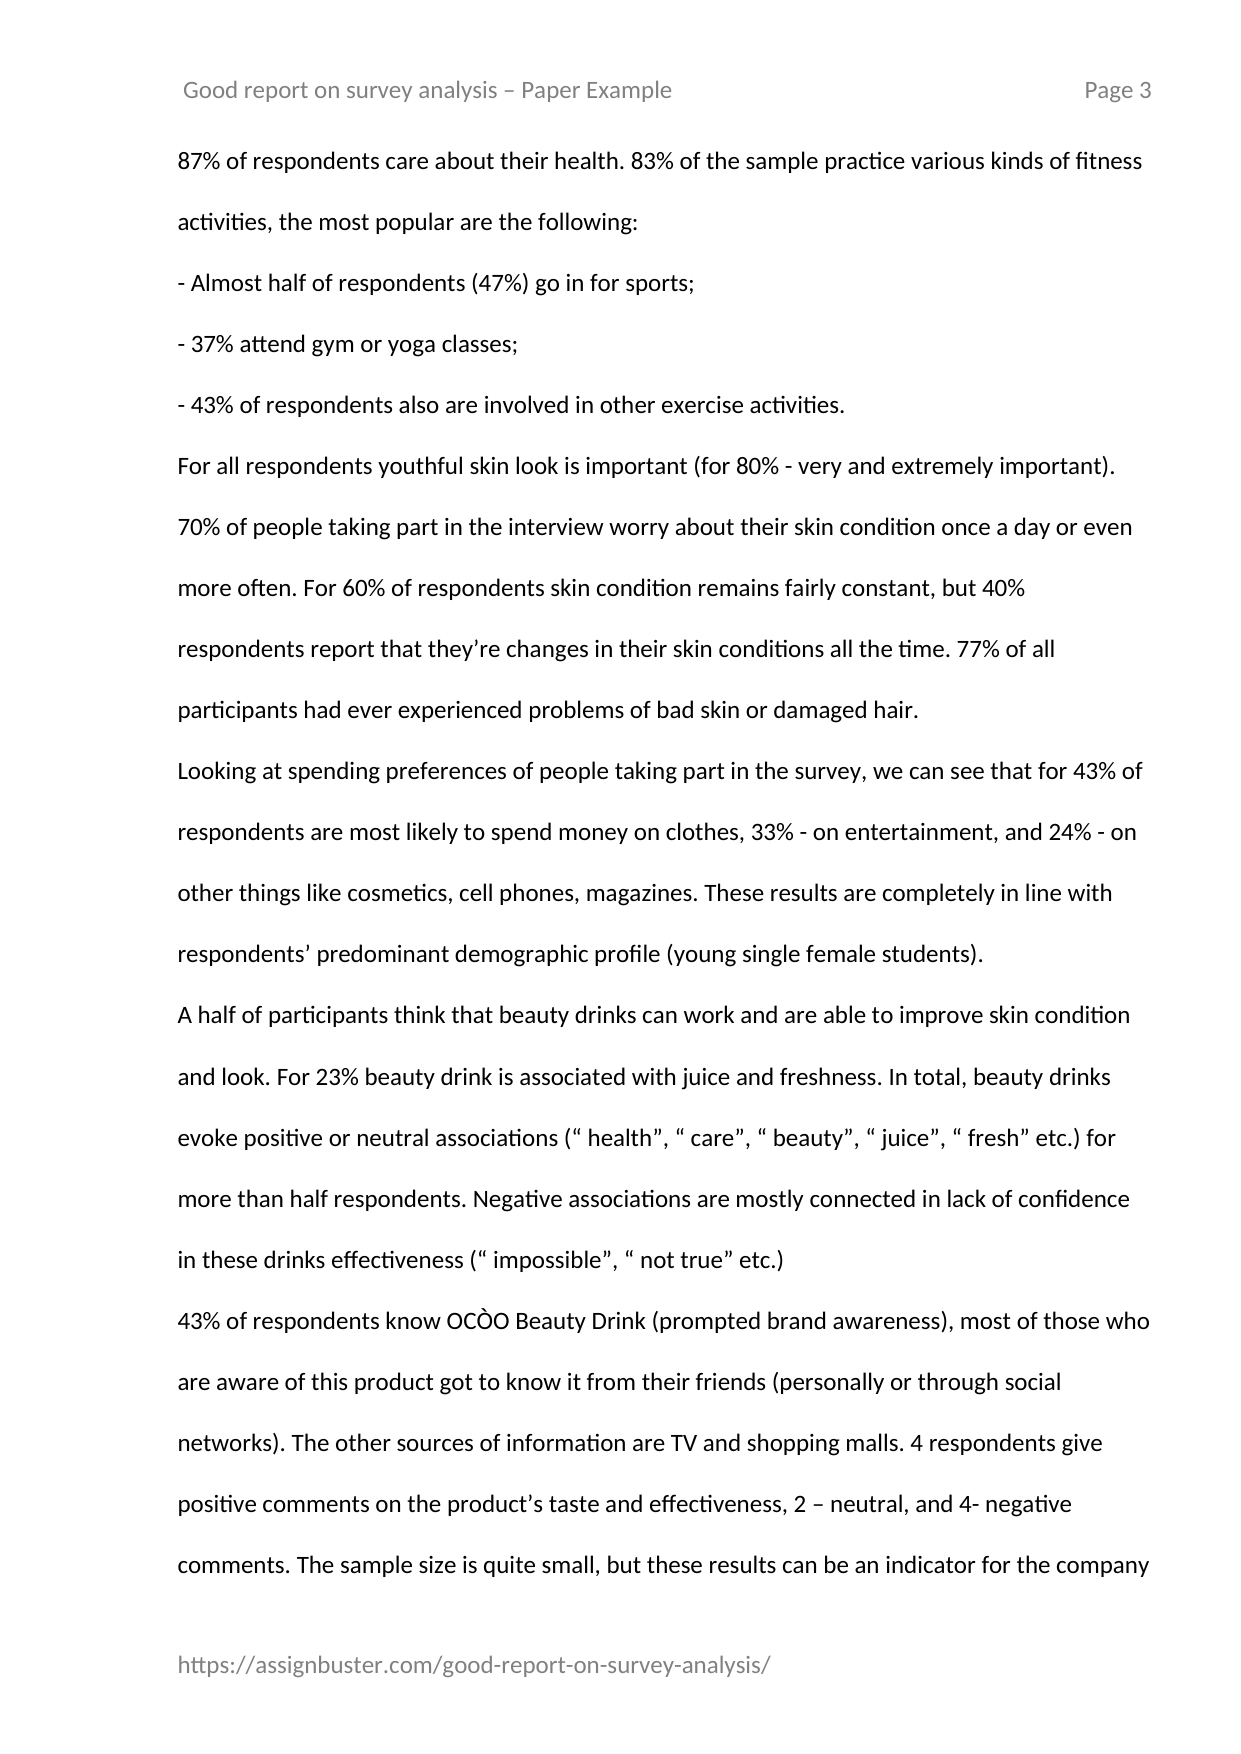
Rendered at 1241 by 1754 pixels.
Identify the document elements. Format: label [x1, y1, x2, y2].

text [177, 145, 1152, 1579]
